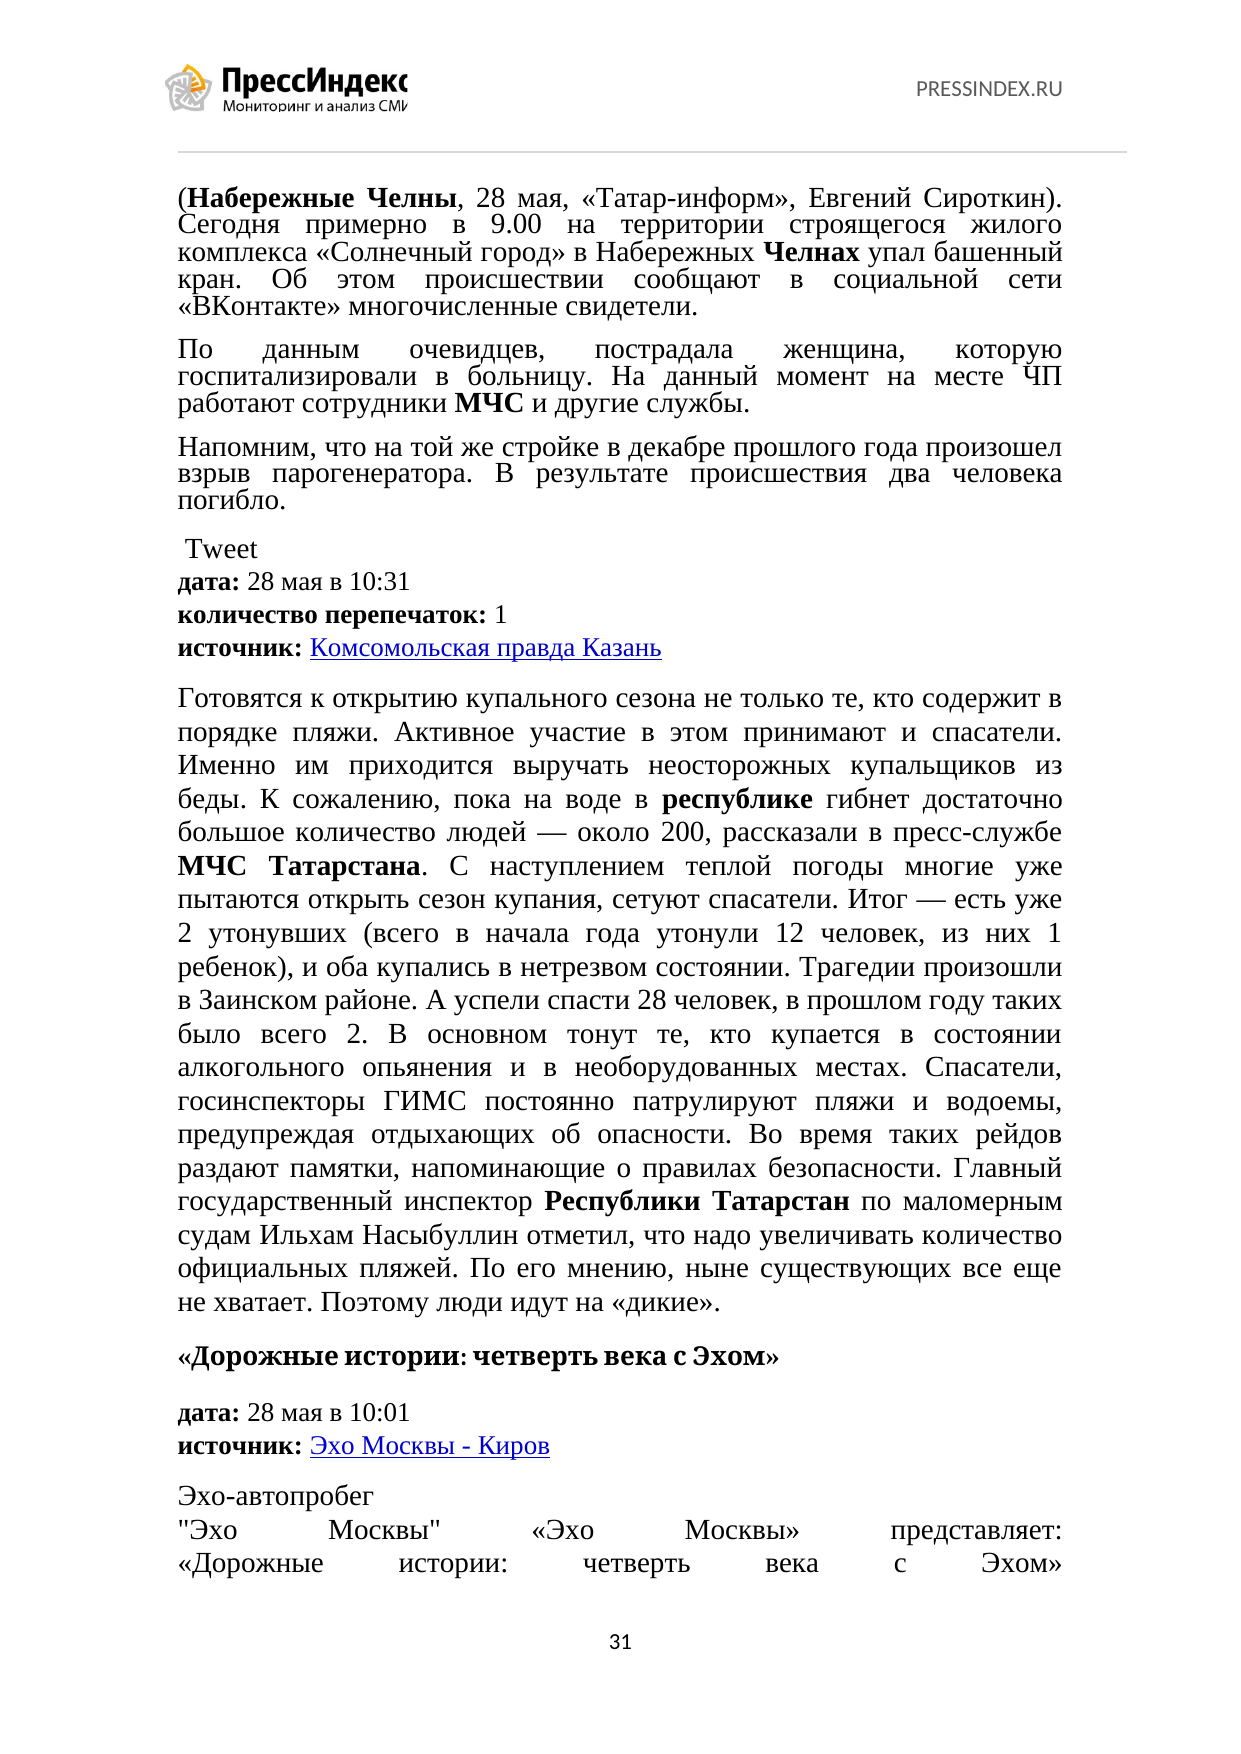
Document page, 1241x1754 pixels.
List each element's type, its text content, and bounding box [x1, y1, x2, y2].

text По данным очевидцев, пострадала женщина, которую госпитализировали в больницу. На данный момент на месте ЧП работают сотрудники МЧС и другие службы. [177, 337, 1063, 419]
picture [163, 64, 408, 111]
text Tweet [177, 531, 1063, 565]
text (Набережные Челны, 28 мая, «Татар-информ», Евгений Сироткин). Сегодня примерно в 9.00 на территории строящегося жилого комплекса «Солнечный город» в Набережных Челнах упал башенный кран. Об этом происшествии сообщают в социальной сети «ВКонтакте» многочисленные свидетели. [177, 186, 1063, 322]
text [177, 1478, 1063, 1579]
text Готовятся к открытию купального сезона не только те, кто содержит в порядке пляжи. Активное участие в этом принимают и спасатели. Именно им приходится выручать неосторожных купальщиков из беды. К сожалению, пока на воде в республике гибнет достаточно большое количество людей — около 200, рассказали в пресс-службе МЧС Татарстана. С наступлением теплой погоды многие уже пытаются открыть сезон купания, сетуют спасатели. Итог — есть уже 2 утонувших (всего в начала года утонули 12 человек, из них 1 ребенок), и оба купались в нетрезвом состоянии. Трагедии произошли в Заинском районе. А успели спасти 28 человек, в прошлом году таких было всего 2. В основном тонут те, кто купается в состоянии алкогольного опьянения и в необорудованных местах. Спасатели, госинспекторы ГИМС постоянно патрулируют пляжи и водоемы, предупреждая отдыхающих об опасности. Во время таких рейдов раздают памятки, напоминающие о правилах безопасности. Главный государственный инспектор Республики Татарстан по маломерным судам Ильхам Насыбуллин отметил, что надо увеличивать количество официальных пляжей. По его мнению, ныне существующих все еще не хватает. Поэтому люди идут на «дикие». [177, 680, 1063, 1318]
text дата: 28 мая в 10:01 источник: Эхо Москвы - Киров [177, 1396, 1063, 1461]
text Напомним, что на той же стройке в декабре прошлого года произошел взрыв парогенератора. В результате происшествия два человека погибло. [177, 434, 1063, 516]
text дата: 28 мая в 10:31 количество перепечаток: 1 источник: Комсомольская правда Казань [177, 565, 1063, 663]
subtitle «Дорожные истории: четверть века с Эхом» [177, 1343, 1063, 1371]
